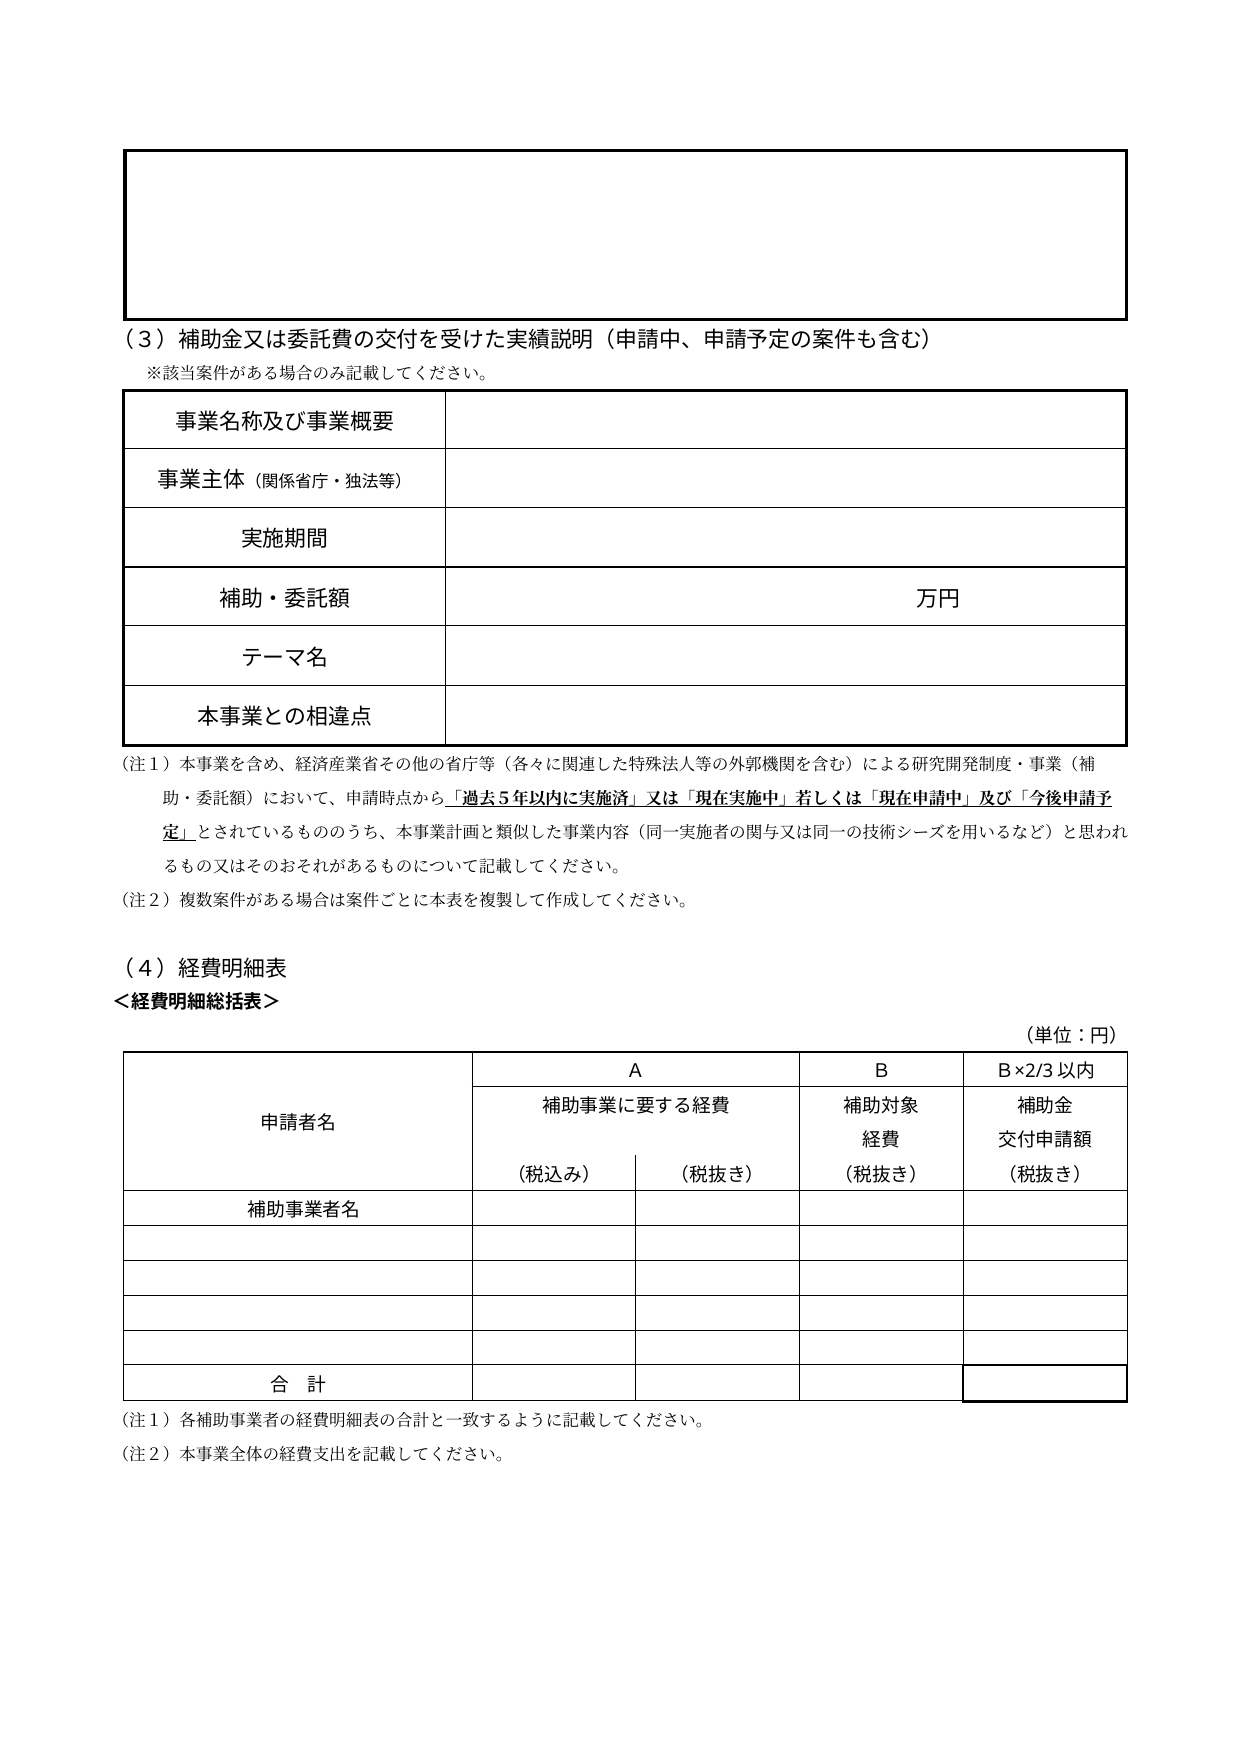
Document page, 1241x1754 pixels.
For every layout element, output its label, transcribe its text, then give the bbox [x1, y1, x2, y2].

table_cell 万円 [446, 568, 1125, 625]
text ※該当案件がある場合のみ記載してください。 [112, 355, 1128, 389]
table_cell [636, 1296, 799, 1329]
table_cell [446, 508, 1125, 566]
table_cell [800, 1261, 963, 1294]
table_cell [964, 1296, 1127, 1329]
table_cell [446, 686, 1125, 743]
table_cell [964, 1261, 1127, 1294]
table_cell 本事業との相違点 [125, 686, 445, 743]
table_cell [964, 1226, 1127, 1260]
table_cell [446, 626, 1125, 684]
table_header 申請者名 [124, 1053, 472, 1190]
table_cell [473, 1296, 635, 1329]
table_cell [636, 1226, 799, 1260]
table_cell 補助事業に要する経費 [473, 1087, 799, 1155]
table_cell [473, 1331, 635, 1364]
table_cell [964, 1191, 1127, 1225]
table_cell [124, 1226, 472, 1260]
table_cell [124, 1296, 472, 1329]
table_header Ｂ×2/3以内 [964, 1053, 1127, 1086]
table_cell [964, 1331, 1127, 1364]
table_cell 補助・委託額 [125, 568, 445, 625]
text （注１）本事業を含め、経済産業省その他の省庁等（各々に関連した特殊法人等の外郭機関を含む）による研究開発制度・事業（補助・委託額）において、申請時点から「過去５年以内に実施済」又は「現在実施中」若しくは「現在申請中」及び「今後申請予定」とされているもののうち、本事業計画と類似した事業内容（同一実施者の関与又は同一の技術シーズを用いるなど）と思われるもの又はそのおそれがあるものについて記載してください。 [112, 747, 1128, 882]
table_header 事業名称及び事業概要 [125, 392, 445, 448]
table_cell 補助対象 経費 [800, 1087, 963, 1155]
table_cell 事業主体（関係省庁・独法等） [125, 449, 445, 507]
table_cell [800, 1296, 963, 1329]
table_cell テーマ名 [125, 626, 445, 684]
table_cell [800, 1226, 963, 1260]
table_cell [124, 1261, 472, 1294]
table_cell （税抜き） [964, 1155, 1127, 1190]
table_cell [124, 1331, 472, 1364]
table_cell 合 計 [124, 1365, 472, 1400]
table_header [446, 392, 1125, 448]
table_cell [446, 449, 1125, 507]
table_cell （税抜き） [800, 1155, 963, 1190]
table_cell [800, 1331, 963, 1364]
text （注２）複数案件がある場合は案件ごとに本表を複製して作成してください。 [112, 882, 1128, 916]
table_cell [473, 1226, 635, 1260]
table_cell [473, 1261, 635, 1294]
table_cell [636, 1191, 799, 1225]
text （４）経費明細表 [112, 950, 1128, 984]
text （注１）各補助事業者の経費明細表の合計と一致するように記載してください。 [112, 1402, 1128, 1436]
table_cell [636, 1331, 799, 1364]
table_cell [127, 152, 1125, 318]
table_cell 補助金 交付申請額 [964, 1087, 1127, 1155]
table_cell [473, 1365, 635, 1400]
text （注２）本事業全体の経費支出を記載してください。 [112, 1436, 1128, 1470]
table_header Ｂ [800, 1053, 963, 1086]
table_cell [636, 1365, 799, 1400]
table_cell [800, 1365, 962, 1400]
table_cell [800, 1191, 963, 1225]
text （単位：円） [112, 1017, 1128, 1051]
text ＜経費明細総括表＞ [112, 984, 1128, 1017]
table_cell [964, 1366, 1126, 1400]
table_cell （税抜き） [636, 1155, 799, 1190]
table_header Ａ [473, 1053, 799, 1086]
table_cell 実施期間 [125, 508, 445, 566]
table_cell [636, 1261, 799, 1294]
text （３）補助金又は委託費の交付を受けた実績説明（申請中、申請予定の案件も含む） [112, 321, 1128, 355]
table_cell [473, 1191, 635, 1225]
table_cell 補助事業者名 [124, 1191, 472, 1225]
table_cell （税込み） [473, 1155, 635, 1190]
